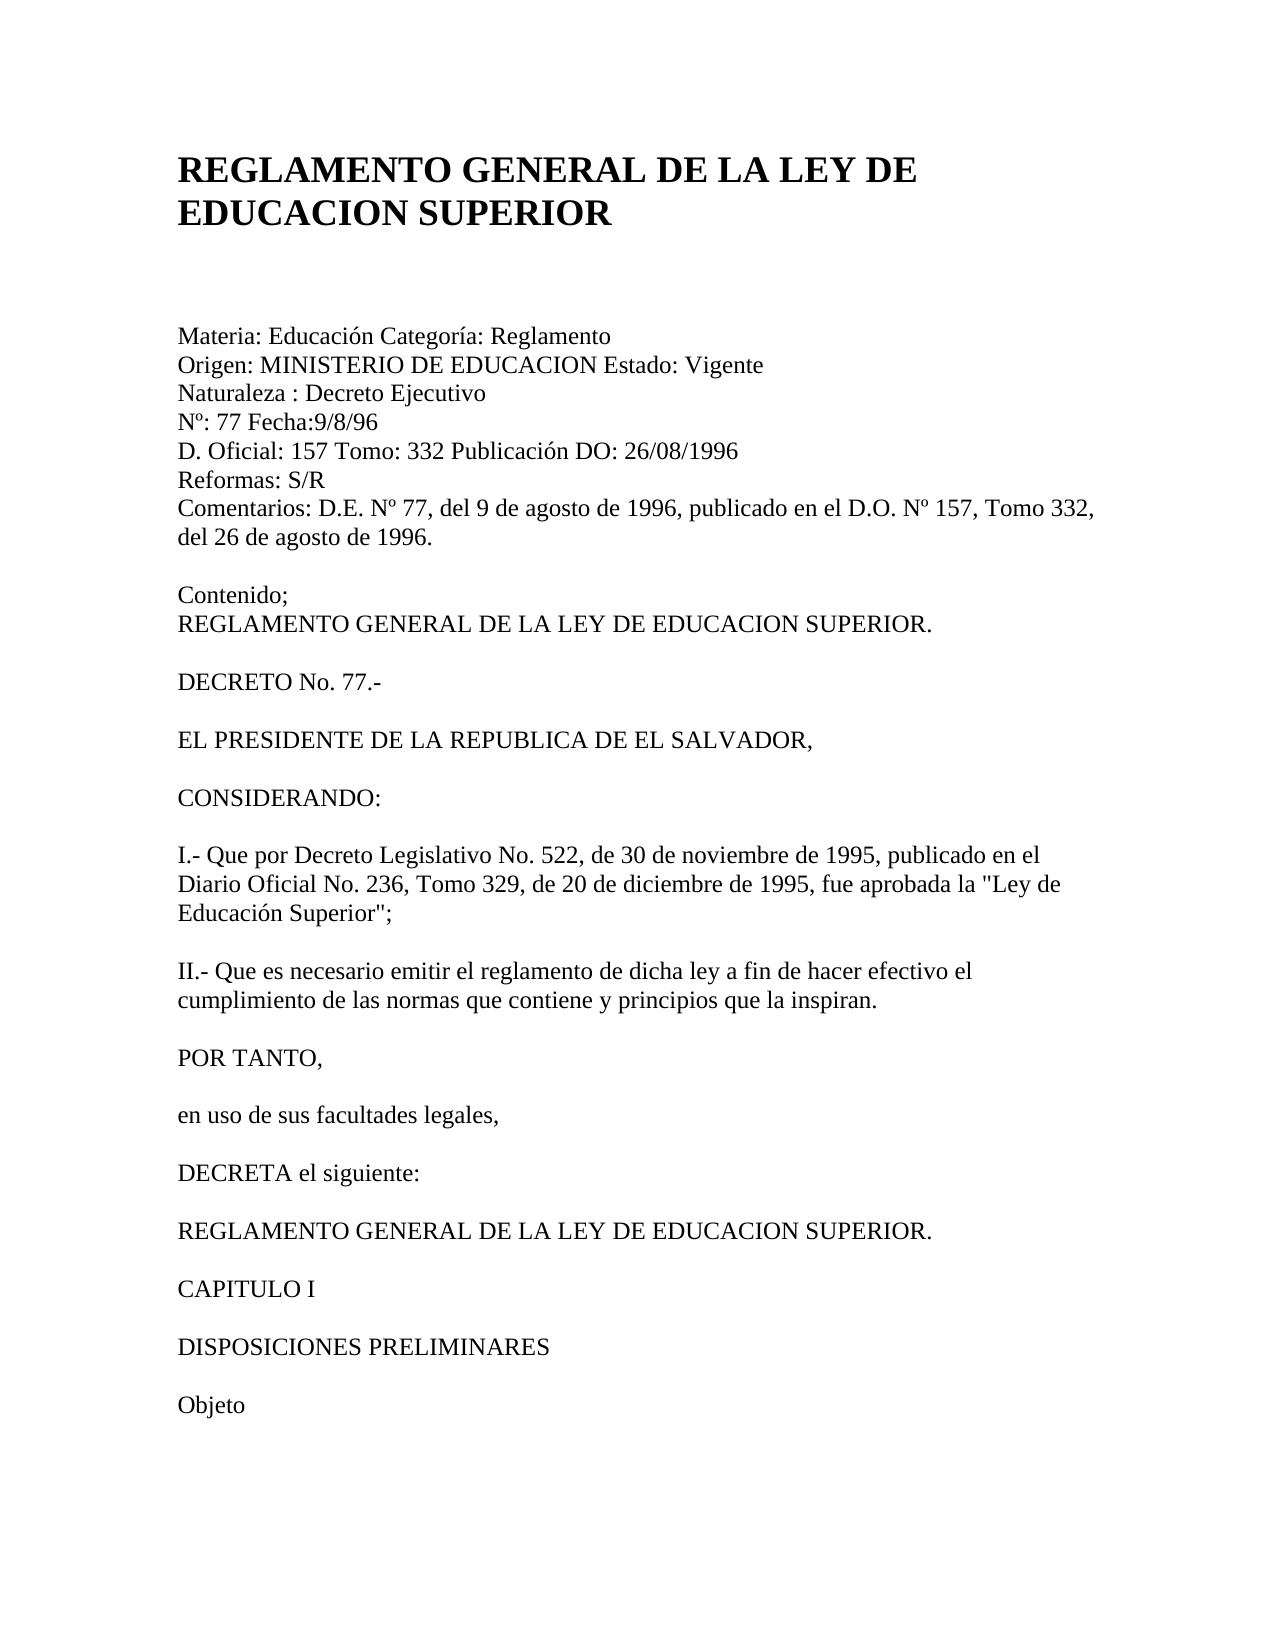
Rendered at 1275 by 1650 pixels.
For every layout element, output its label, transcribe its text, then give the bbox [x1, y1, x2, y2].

text POR TANTO, [177, 1043, 1098, 1071]
text Objeto [177, 1390, 1098, 1419]
text EL PRESIDENTE DE LA REPUBLICA DE EL SALVADOR, [177, 725, 1098, 753]
text I.- Que por Decreto Legislativo No. 522, de 30 de noviembre de 1995, publicado en el Diario Oficial No. 236, Tomo 329, de 20 de diciembre de 1995, fue aprobada la "Ley de Educación Superior"; [177, 841, 1098, 927]
text Materia: Educación Categoría: Reglamento Origen: MINISTERIO DE EDUCACION Estado: Vigente Naturaleza : Decreto Ejecutivo Nº: 77 Fecha:9/8/96 D. Oficial: 157 Tomo: 332 Publicación DO: 26/08/1996 Reformas: S/R Comentarios: D.E. Nº 77, del 9 de agosto de 1996, publicado en el D.O. Nº 157, Tomo 332, del 26 de agosto de 1996. [177, 321, 1098, 551]
text DISPOSICIONES PRELIMINARES [177, 1332, 1098, 1361]
text REGLAMENTO GENERAL DE LA LEY DE EDUCACION SUPERIOR. [177, 1216, 1098, 1245]
text CONSIDERANDO: [177, 783, 1098, 811]
text DECRETA el siguiente: [177, 1158, 1098, 1187]
text REGLAMENTO GENERAL DE LA LEY DE EDUCACION SUPERIOR [177, 148, 1098, 234]
text en uso de sus facultades legales, [177, 1101, 1098, 1129]
text DECRETO No. 77.- [177, 667, 1098, 696]
text Contenido; REGLAMENTO GENERAL DE LA LEY DE EDUCACION SUPERIOR. [177, 580, 1098, 638]
text CAPITULO I [177, 1274, 1098, 1303]
text II.- Que es necesario emitir el reglamento de dicha ley a fin de hacer efectivo el cumplimiento de las normas que contiene y principios que la inspiran. [177, 956, 1098, 1013]
